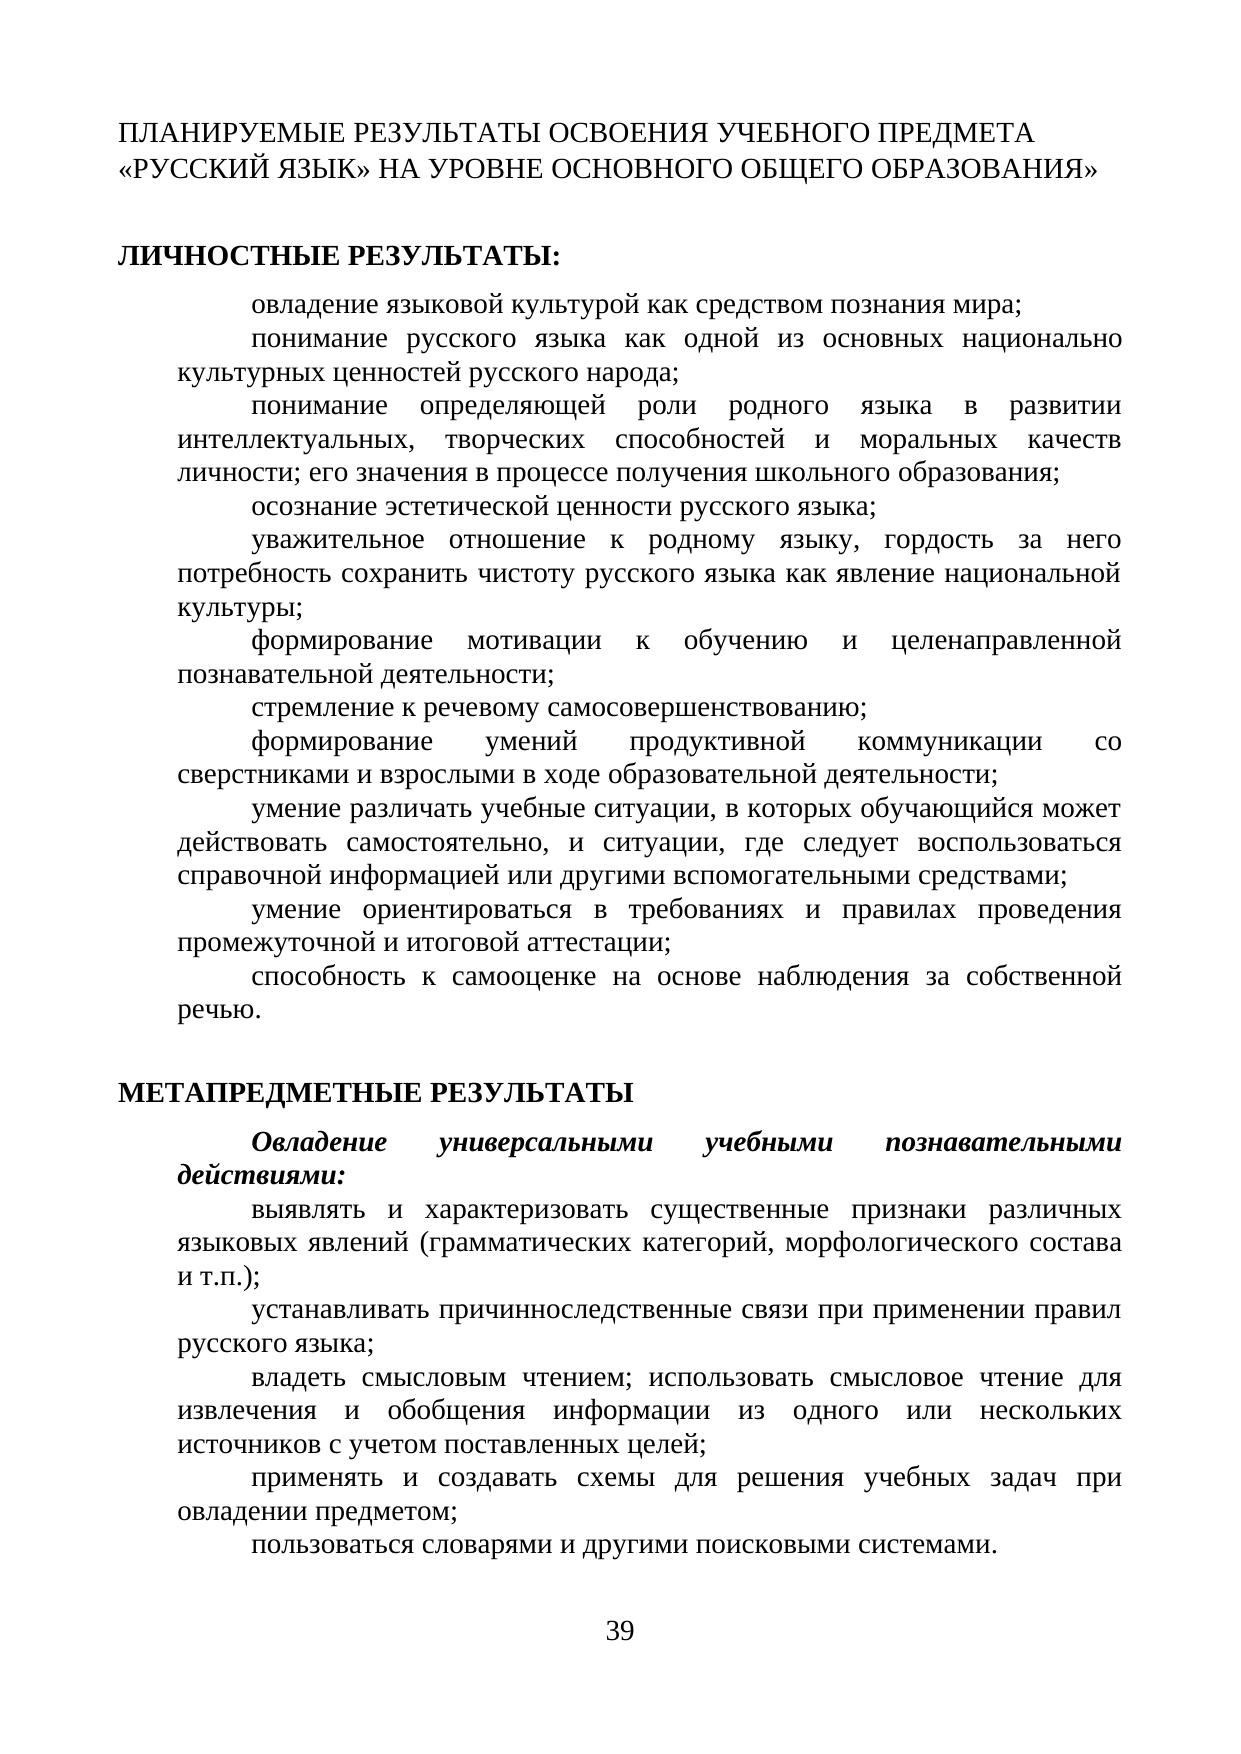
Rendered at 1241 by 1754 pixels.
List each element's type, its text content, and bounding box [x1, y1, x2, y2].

text стремление к речевому самосовершенствованию; [251, 689, 1165, 723]
text формирование мотивации к обучению и целенаправленной познавательной деятельности; [177, 622, 1122, 689]
text выявлять и характеризовать существенные признаки различных языковых явлений (грамматических категорий, морфологического состава и т.п.); [177, 1191, 1122, 1292]
text осознание эстетической ценности русского языка; [251, 488, 1165, 522]
text уважительное отношение к родному языку, гордость за него потребность сохранить чистоту русского языка как явление национальной культуры; [177, 522, 1122, 622]
text «РУССКИЙ ЯЗЫК» НА УРОВНЕ ОСНОВНОГО ОБЩЕГО ОБРАЗОВАНИЯ» [118, 151, 1165, 185]
text МЕТАПРЕДМЕТНЫЕ РЕЗУЛЬТАТЫ [118, 1075, 1165, 1108]
text применять и создавать схемы для решения учебных задач при овладении предметом; [177, 1459, 1122, 1526]
text владеть смысловым чтением; использовать смысловое чтение для извлечения и обобщения информации из одного или нескольких источников с учетом поставленных целей; [177, 1359, 1122, 1459]
text понимание русского языка как одной из основных национально­ культурных ценностей русского народа; [177, 320, 1123, 387]
text способность к самооценке на основе наблюдения за собственной речью. [177, 958, 1122, 1025]
text формирование умений продуктивной коммуникации со сверстниками и взрослыми в ходе образовательной деятельности; [177, 723, 1122, 790]
text ПЛАНИРУЕМЫЕ РЕЗУЛЬТАТЫ ОСВОЕНИЯ УЧЕБНОГО ПРЕДМЕТА [118, 115, 1165, 149]
text понимание определяющей роли родного языка в развитии интеллектуальных, творческих способностей и моральных качеств личности; его значения в процессе получения школьного образования; [177, 387, 1122, 488]
text ЛИЧНОСТНЫЕ РЕЗУЛЬТАТЫ: [118, 238, 1165, 272]
text умение ориентироваться в требованиях и правилах проведения промежуточной и итоговой аттестации; [177, 891, 1122, 958]
text устанавливать причинно­следственные связи при применении правил русского языка; [177, 1292, 1122, 1359]
text овладение языковой культурой как средством познания мира; [251, 287, 1165, 320]
text пользоваться словарями и другими поисковыми системами. [251, 1526, 1165, 1560]
text Овладение универсальными учебными познавательными действиями: [177, 1124, 1122, 1191]
text умение различать учебные ситуации, в которых обучающийся может действовать самостоятельно, и ситуации, где следует воспользоваться справочной информацией или другими вспомогательными средствами; [177, 790, 1122, 891]
